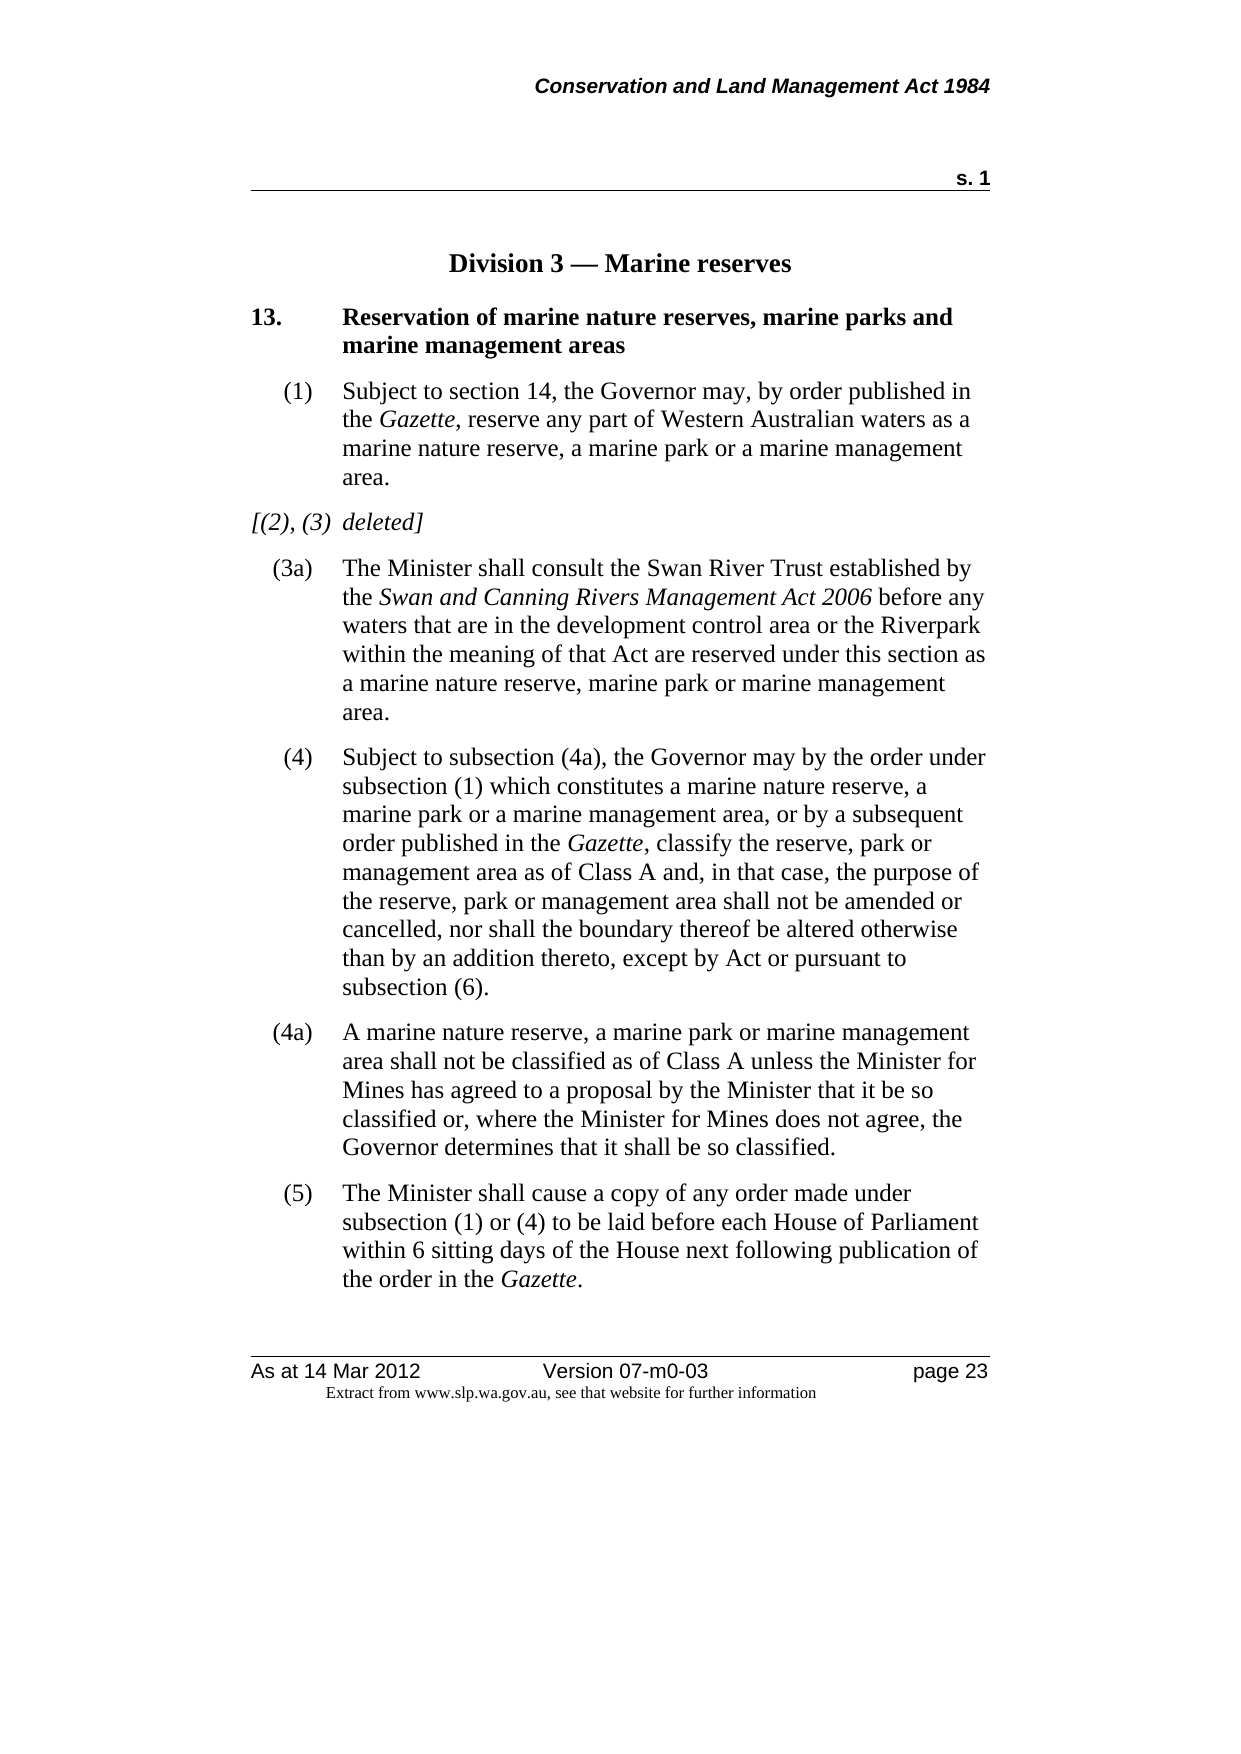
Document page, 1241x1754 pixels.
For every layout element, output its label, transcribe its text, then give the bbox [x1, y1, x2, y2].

text (4a) A marine nature reserve, a marine park or marine management area shall not be classified as of Class A unless the Minister for Mines has agreed to a proposal by the Minister that it be so classified or, where the Minister for Mines does not agree, the Governor determines that it shall be so classified. [251, 1017, 990, 1161]
subtitle 13. Reservation of marine nature reserves, marine parks and marine management areas [251, 302, 990, 359]
text (1) Subject to section 14, the Governor may, by order published in the Gazette, reserve any part of Western Australian waters as a marine nature reserve, a marine park or a marine management area. [251, 376, 990, 491]
subtitle Division 3 — Marine reserves [251, 247, 990, 279]
text (3a) The Minister shall consult the Swan River Trust established by the Swan and Canning Rivers Management Act 2006 before any waters that are in the development control area or the Riverpark within the meaning of that Act are reserved under this section as a marine nature reserve, marine park or marine management area. [251, 553, 990, 725]
text (5) The Minister shall cause a copy of any order made under subsection (1) or (4) to be laid before each House of Parliament within 6 sitting days of the House next following publication of the order in the Gazette. [251, 1178, 990, 1293]
text (4) Subject to subsection (4a), the Governor may by the order under subsection (1) which constitutes a marine nature reserve, a marine park or a marine management area, or by a subsequent order published in the Gazette, classify the reserve, park or management area as of Class A and, in that case, the purpose of the reserve, park or management area shall not be amended or cancelled, nor shall the boundary thereof be altered otherwise than by an addition thereto, except by Act or pursuant to subsection (6). [251, 742, 990, 1001]
text [(2), (3) deleted] [251, 507, 990, 536]
